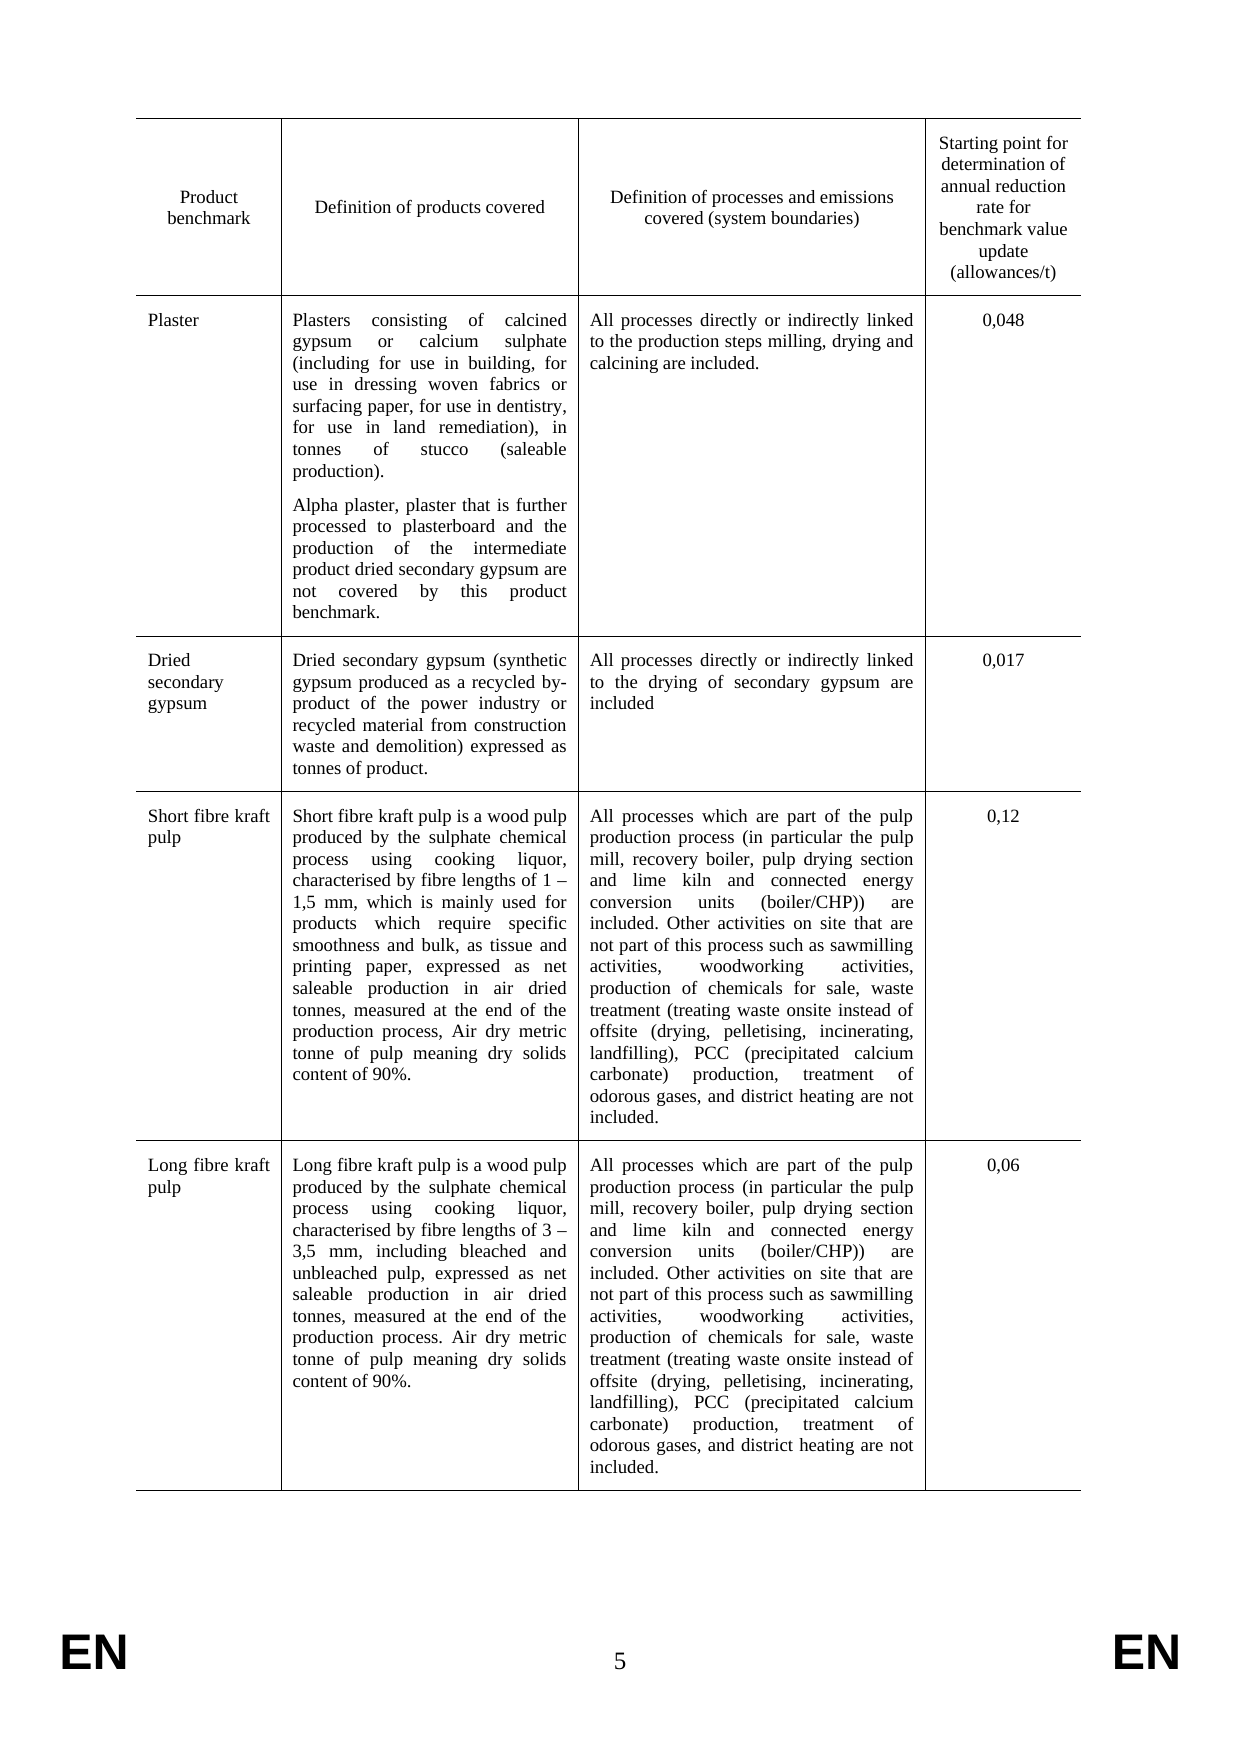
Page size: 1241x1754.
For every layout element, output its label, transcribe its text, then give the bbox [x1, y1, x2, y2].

table_header Definition of products covered [282, 119, 578, 295]
table_cell Plasters consisting of calcined gypsum or calcium sulphate (including for use in building, for use in dressing woven fabrics or surfacing paper, for use in dentistry, for use in land remediation), in tonnes of stucco (saleable production). Alpha plaster, plaster that is further processed to plasterboard and the production of the intermediate product dried secondary gypsum are not covered by this product benchmark. [282, 296, 578, 636]
table_header Product benchmark [136, 119, 281, 295]
table_cell 0,06 [926, 1141, 1081, 1490]
table_cell Long fibre kraft pulp is a wood pulp produced by the sulphate chemical process using cooking liquor, characterised by fibre lengths of 3 – 3,5 mm, including bleached and unbleached pulp, expressed as net saleable production in air dried tonnes, measured at the end of the production process. Air dry metric tonne of pulp meaning dry solids content of 90%. [282, 1141, 578, 1490]
table_cell 0,12 [926, 792, 1081, 1140]
table_header Starting point for determination of annual reduction rate for benchmark value update (allowances/t) [926, 119, 1081, 295]
table_cell Short fibre kraft pulp [136, 792, 281, 1140]
table_cell Short fibre kraft pulp is a wood pulp produced by the sulphate chemical process using cooking liquor, characterised by fibre lengths of 1 – 1,5 mm, which is mainly used for products which require specific smoothness and bulk, as tissue and printing paper, expressed as net saleable production in air dried tonnes, measured at the end of the production process, Air dry metric tonne of pulp meaning dry solids content of 90%. [282, 792, 578, 1140]
table_cell Dried secondary gypsum (synthetic gypsum produced as a recycled by-product of the power industry or recycled material from construction waste and demolition) expressed as tonnes of product. [282, 637, 578, 791]
table_cell All processes directly or indirectly linked to the production steps milling, drying and calcining are included. [579, 296, 925, 636]
table_cell 0,017 [926, 637, 1081, 791]
table_cell Dried secondary gypsum [136, 637, 281, 791]
table_cell Long fibre kraft pulp [136, 1141, 281, 1490]
table_header Definition of processes and emissions covered (system boundaries) [579, 119, 925, 295]
table_cell All processes directly or indirectly linked to the drying of secondary gypsum are included [579, 637, 925, 791]
table_cell 0,048 [926, 296, 1081, 636]
table_cell Plaster [136, 296, 281, 636]
